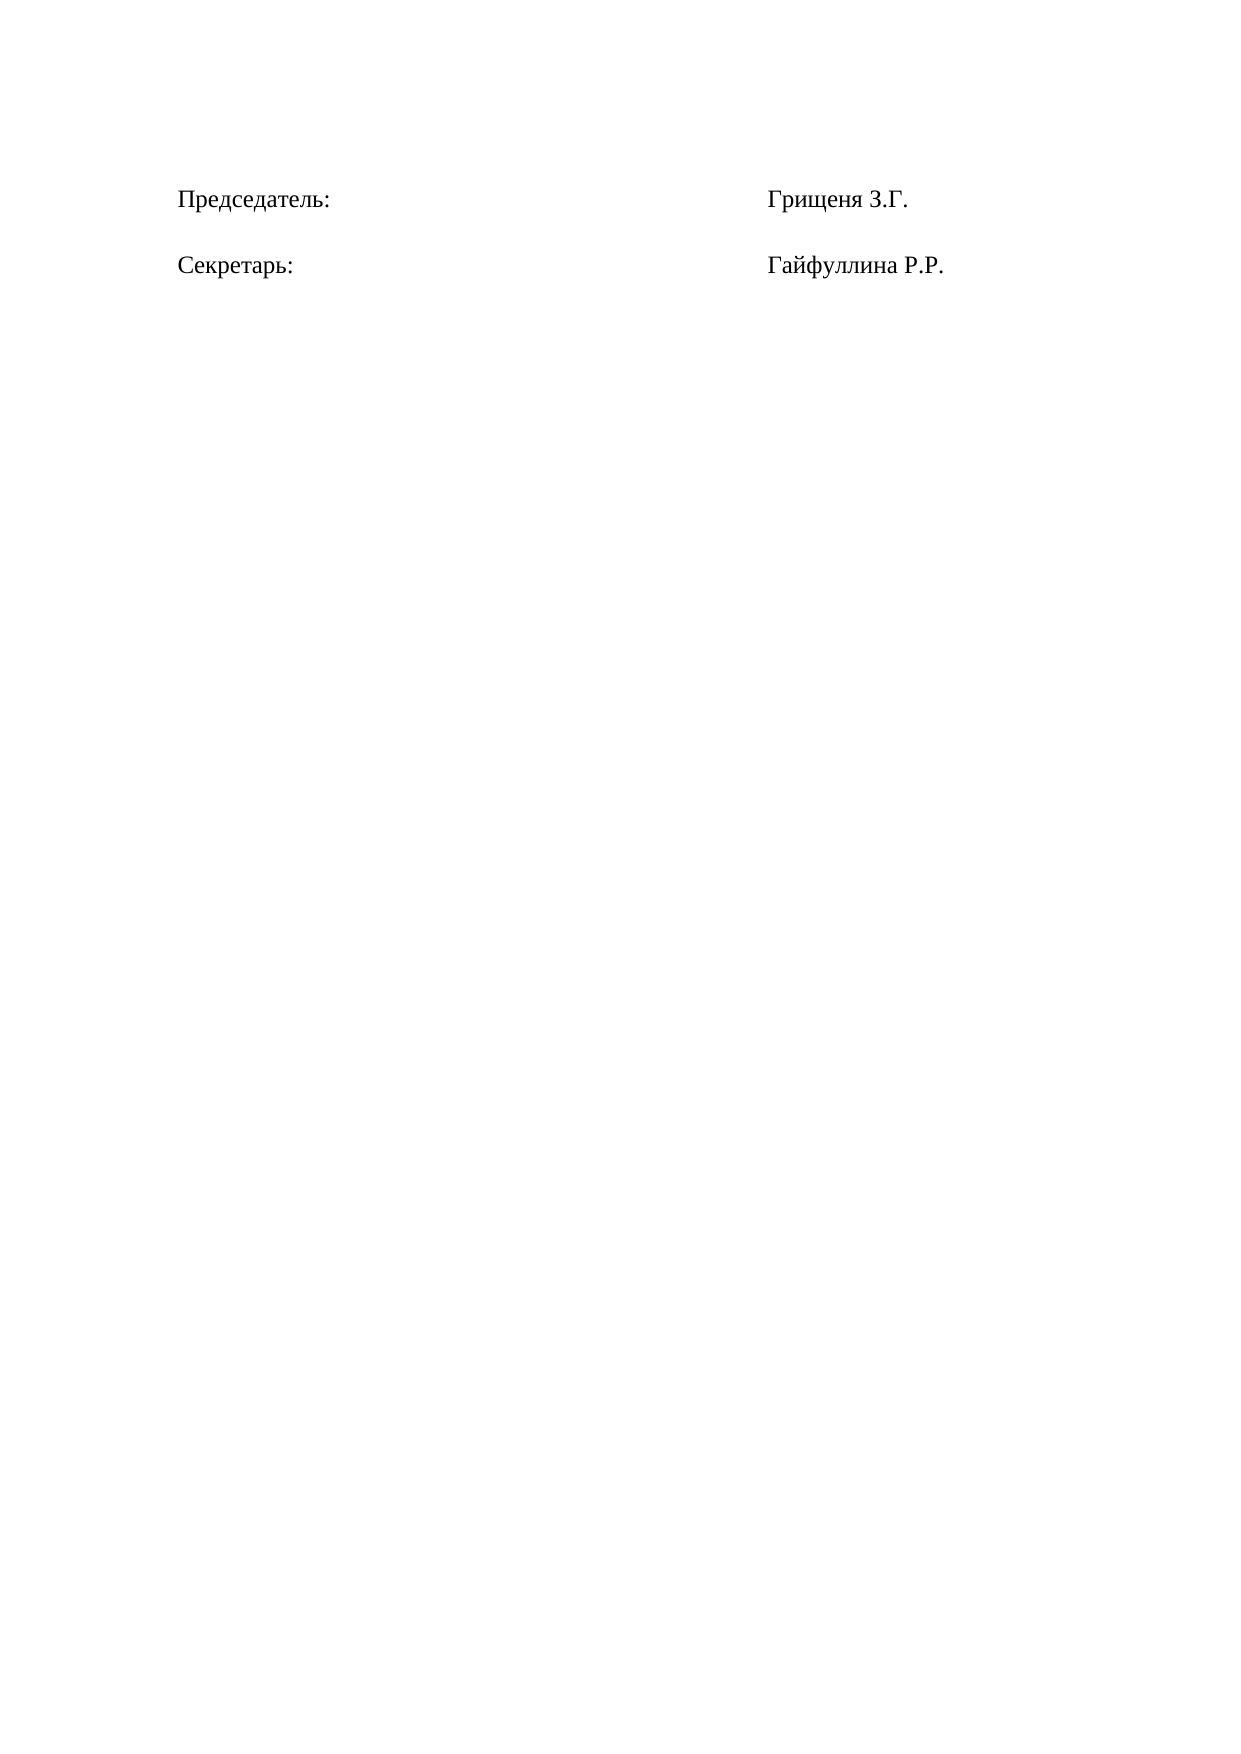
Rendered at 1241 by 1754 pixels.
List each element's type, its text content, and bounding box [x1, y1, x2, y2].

text Секретарь: Гайфуллина Р.Р. [177, 250, 1152, 279]
text Председатель: Грищеня З.Г. [177, 184, 1152, 213]
